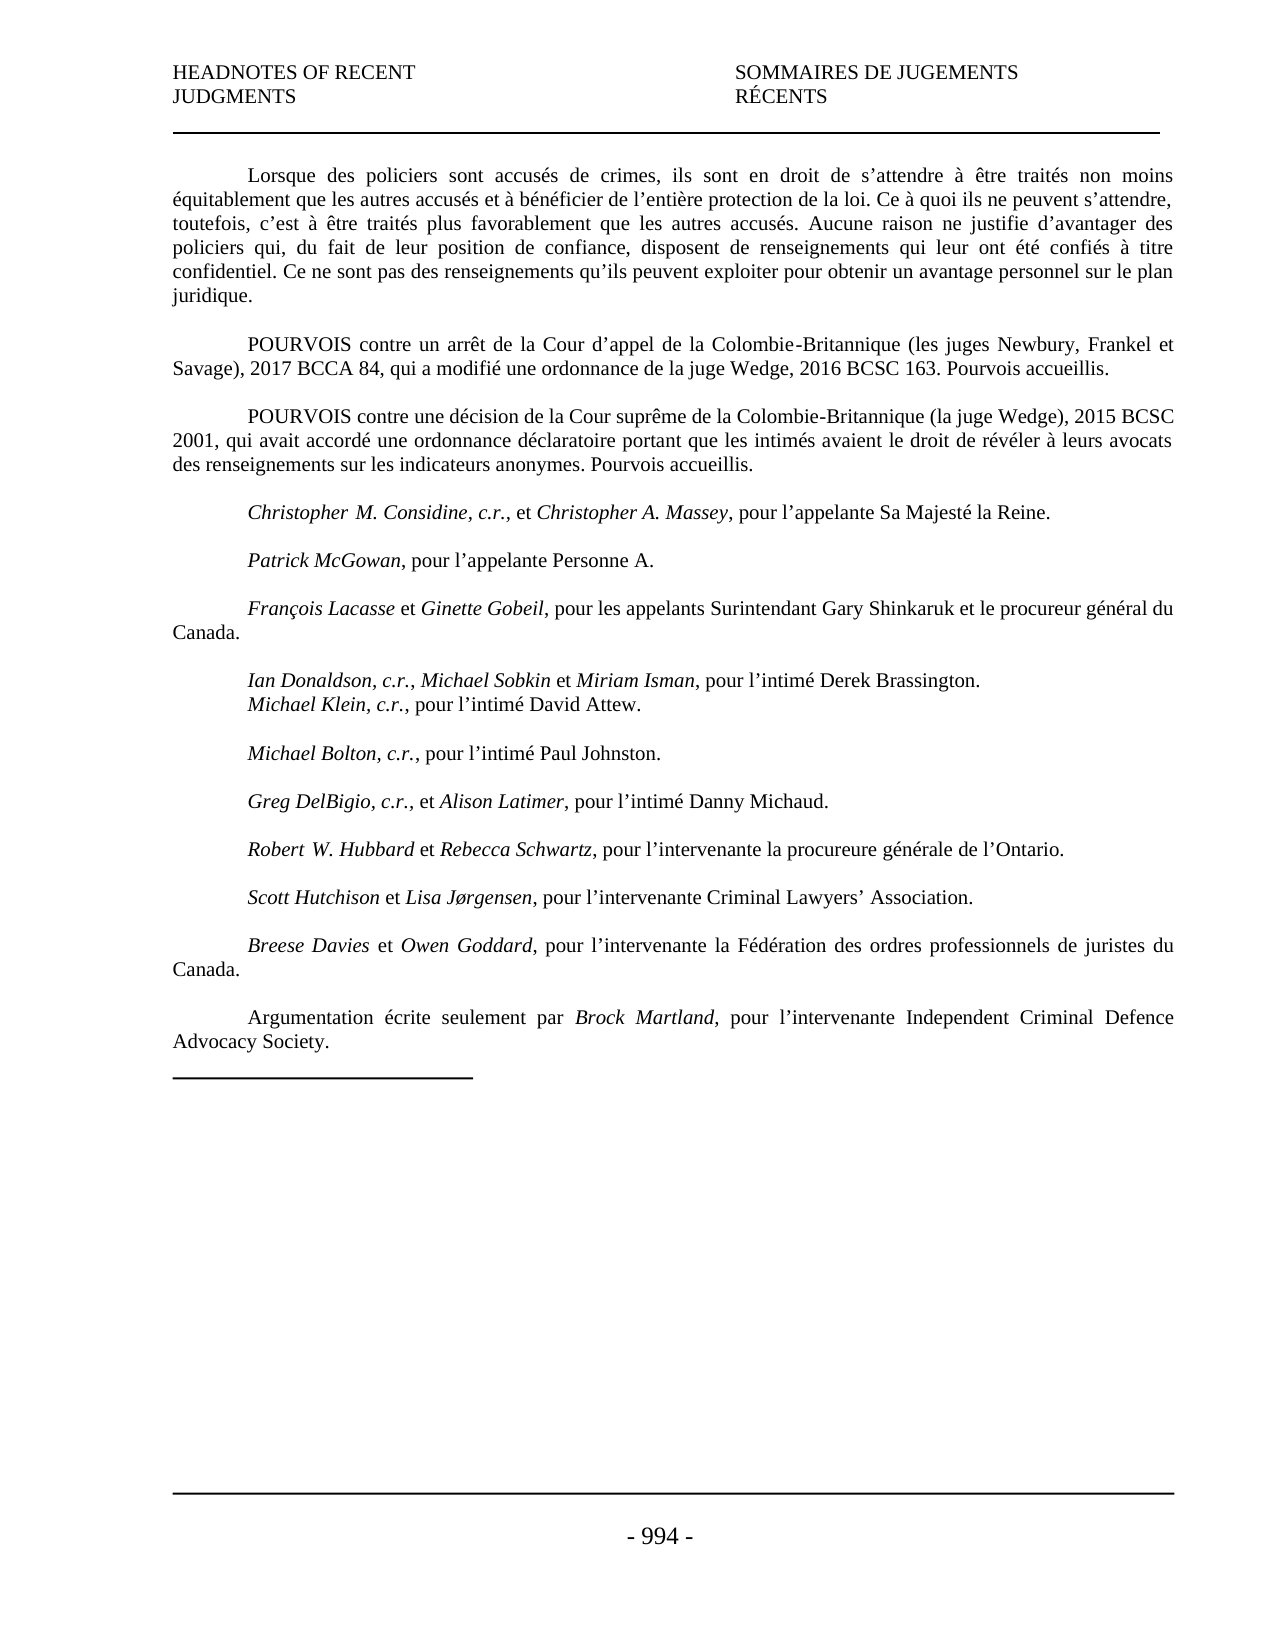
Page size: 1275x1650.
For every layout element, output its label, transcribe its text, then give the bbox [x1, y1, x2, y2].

text Breese Davies et Owen Goddard, pour l’intervenante la Fédération des ordres professionnels de juristes du Canada. [172, 933, 1174, 981]
text POURVOIS contre une décision de la Cour suprême de la Colombie-Britannique (la juge Wedge), 2015 BCSC 2001, qui avait accordé une ordonnance déclaratoire portant que les intimés avaient le droit de révéler à leurs avocats des renseignements sur les indicateurs anonymes. Pourvois accueillis. [172, 404, 1174, 476]
text Patrick McGowan, pour l’appelante Personne A. [172, 548, 1174, 572]
text Robert W. Hubbard et Rebecca Schwartz, pour l’intervenante la procureure générale de l’Ontario. [172, 837, 1174, 861]
text Scott Hutchison et Lisa Jørgensen, pour l’intervenante Criminal Lawyers’ Association. [172, 885, 1174, 909]
text Greg DelBigio, c.r., et Alison Latimer, pour l’intimé Danny Michaud. [172, 789, 1174, 813]
text Michael Bolton, c.r., pour l’intimé Paul Johnston. [172, 741, 1174, 764]
text Argumentation écrite seulement par Brock Martland, pour l’intervenante Independent Criminal Defence Advocacy Society. [172, 1005, 1174, 1053]
text Michael Klein, c.r., pour l’intimé David Attew. [172, 692, 1174, 716]
text Ian Donaldson, c.r., Michael Sobkin et Miriam Isman, pour l’intimé Derek Brassington. [172, 668, 1174, 692]
text François Lacasse et Ginette Gobeil, pour les appelants Surintendant Gary Shinkaruk et le procureur général du Canada. [172, 596, 1174, 644]
text POURVOIS contre un arrêt de la Cour d’appel de la Colombie-Britannique (les juges Newbury, Frankel et Savage), 2017 BCCA 84, qui a modifié une ordonnance de la juge Wedge, 2016 BCSC 163. Pourvois accueillis. [172, 331, 1174, 379]
text Christopher M. Considine, c.r., et Christopher A. Massey, pour l’appelante Sa Majesté la Reine. [172, 500, 1174, 524]
text Lorsque des policiers sont accusés de crimes, ils sont en droit de s’attendre à être traités non moins équitablement que les autres accusés et à bénéficier de l’entière protection de la loi. Ce à quoi ils ne peuvent s’attendre, toutefois, c’est à être traités plus favorablement que les autres accusés. Aucune raison ne justifie d’avantager des policiers qui, du fait de leur position de confiance, disposent de renseignements qui leur ont été confiés à titre confidentiel. Ce ne sont pas des renseignements qu’ils peuvent exploiter pour obtenir un avantage personnel sur le plan juridique. [172, 163, 1174, 307]
